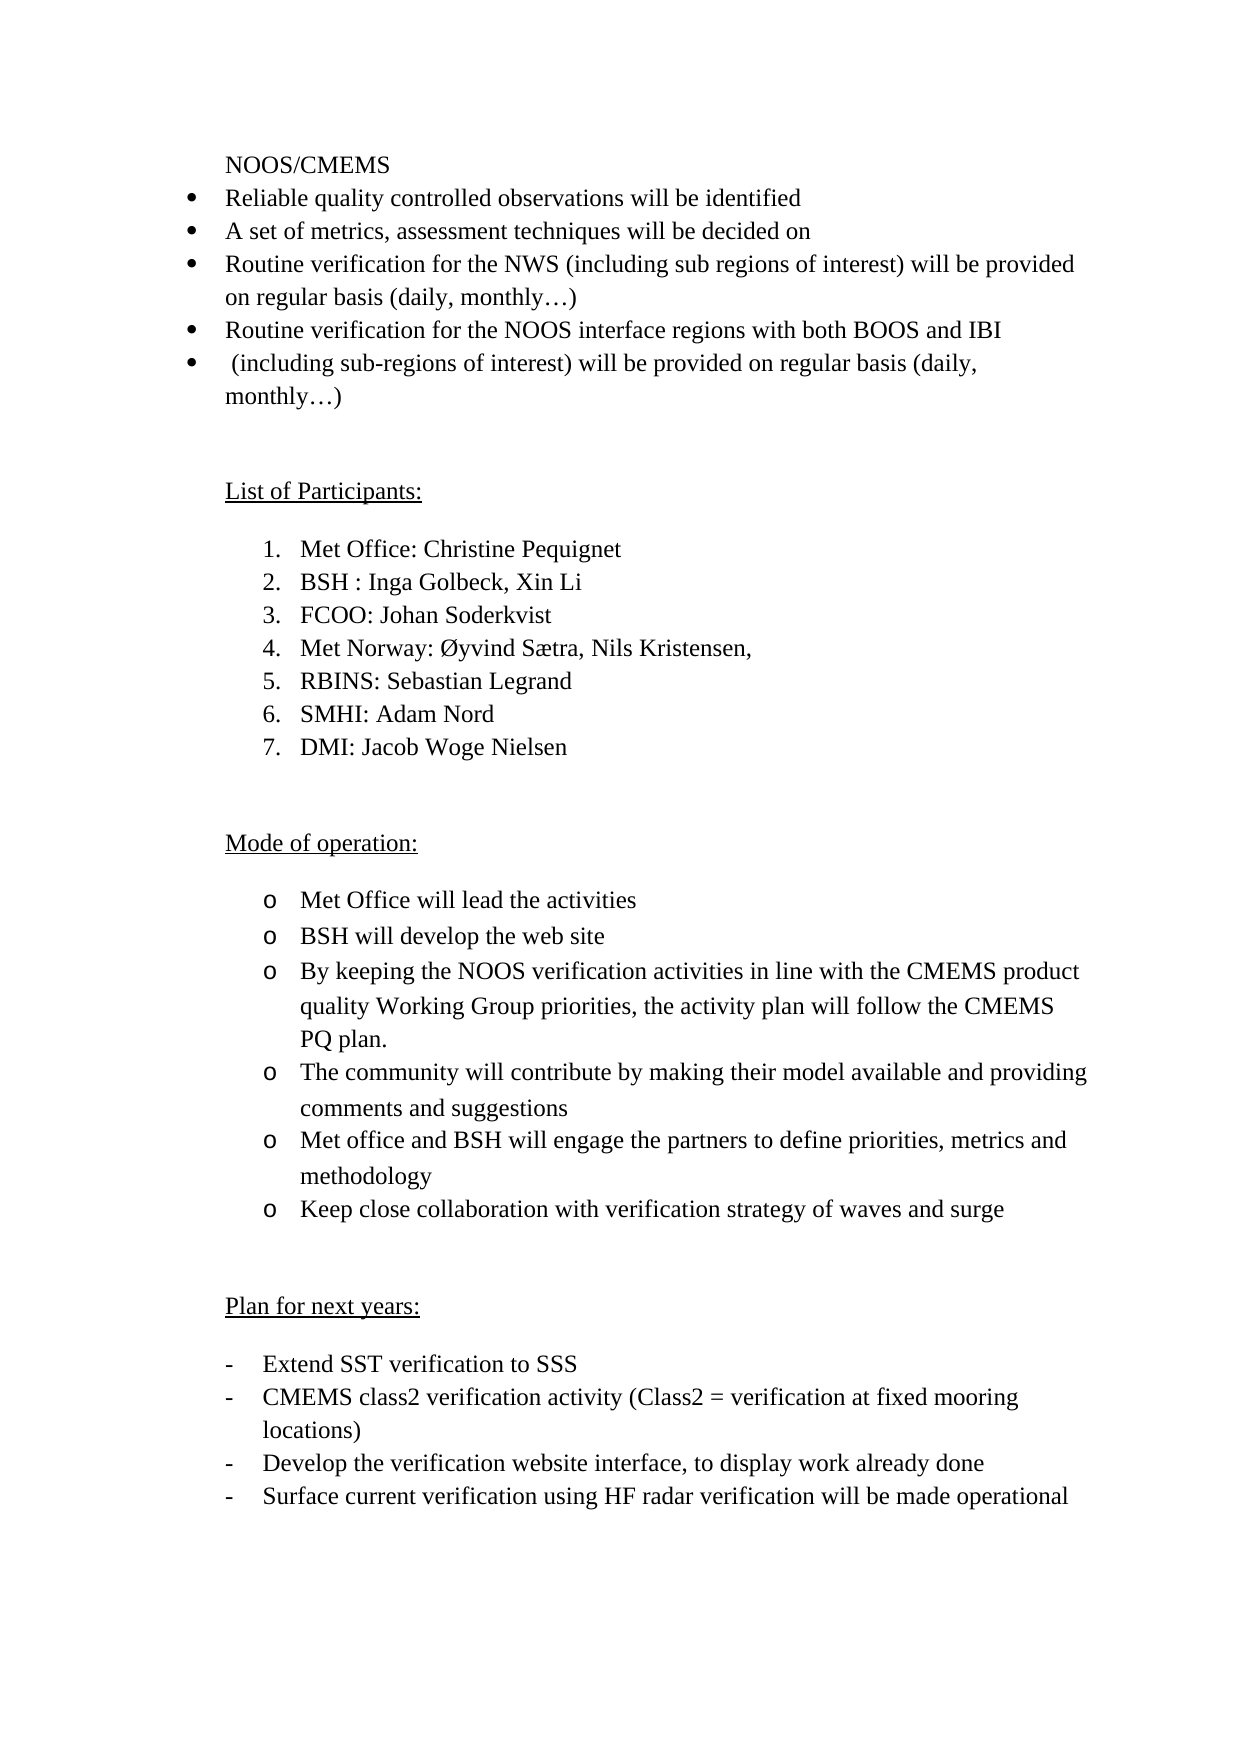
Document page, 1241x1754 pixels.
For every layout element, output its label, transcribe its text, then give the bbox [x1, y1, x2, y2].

list Develop the verification website interface, to display work already done [225, 1448, 1090, 1477]
list The community will contribute by making their model available and providing comments and suggestions [262, 1057, 1090, 1121]
list FCOO: Johan Soderkvist [262, 600, 1090, 629]
list Routine verification for the NOOS interface regions with both BOOS and IBI [187, 315, 1090, 344]
list SMHI: Adam Nord [262, 699, 1090, 728]
list BSH will develop the web site [262, 921, 1090, 952]
text Plan for next years: [225, 1291, 1090, 1320]
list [187, 150, 1090, 179]
list Met Norway: Øyvind Sætra, Nils Kristensen, [262, 633, 1090, 662]
text List of Participants: [225, 476, 1090, 505]
list By keeping the NOOS verification activities in line with the CMEMS product quality Working Group priorities, the activity plan will follow the CMEMS PQ plan. [262, 956, 1090, 1053]
list BSH : Inga Golbeck, Xin Li [262, 567, 1090, 596]
list Routine verification for the NWS (including sub regions of interest) will be provided on regular basis (daily, monthly…) [187, 249, 1090, 311]
list A set of metrics, assessment techniques will be decided on [187, 216, 1090, 245]
list RBINS: Sebastian Legrand [262, 666, 1090, 695]
list Extend SST verification to SSS [225, 1349, 1090, 1378]
list Surface current verification using HF radar verification will be made operational [225, 1481, 1090, 1510]
list DMI: Jacob Woge Nielsen [262, 732, 1090, 761]
text Mode of operation: [225, 828, 1090, 856]
list Met Office: Christine Pequignet [262, 534, 1090, 563]
list Met Office will lead the activities [262, 886, 1090, 916]
list (including sub-regions of interest) will be provided on regular basis (daily, monthly…) [187, 348, 1090, 410]
list Met office and BSH will engage the partners to define priorities, metrics and methodology [262, 1126, 1090, 1189]
list Keep close collaboration with verification strategy of waves and surge [262, 1194, 1090, 1224]
list Reliable quality controlled observations will be identified [187, 183, 1090, 212]
list CMEMS class2 verification activity (Class2 = verification at fixed mooring locations) [225, 1382, 1090, 1444]
